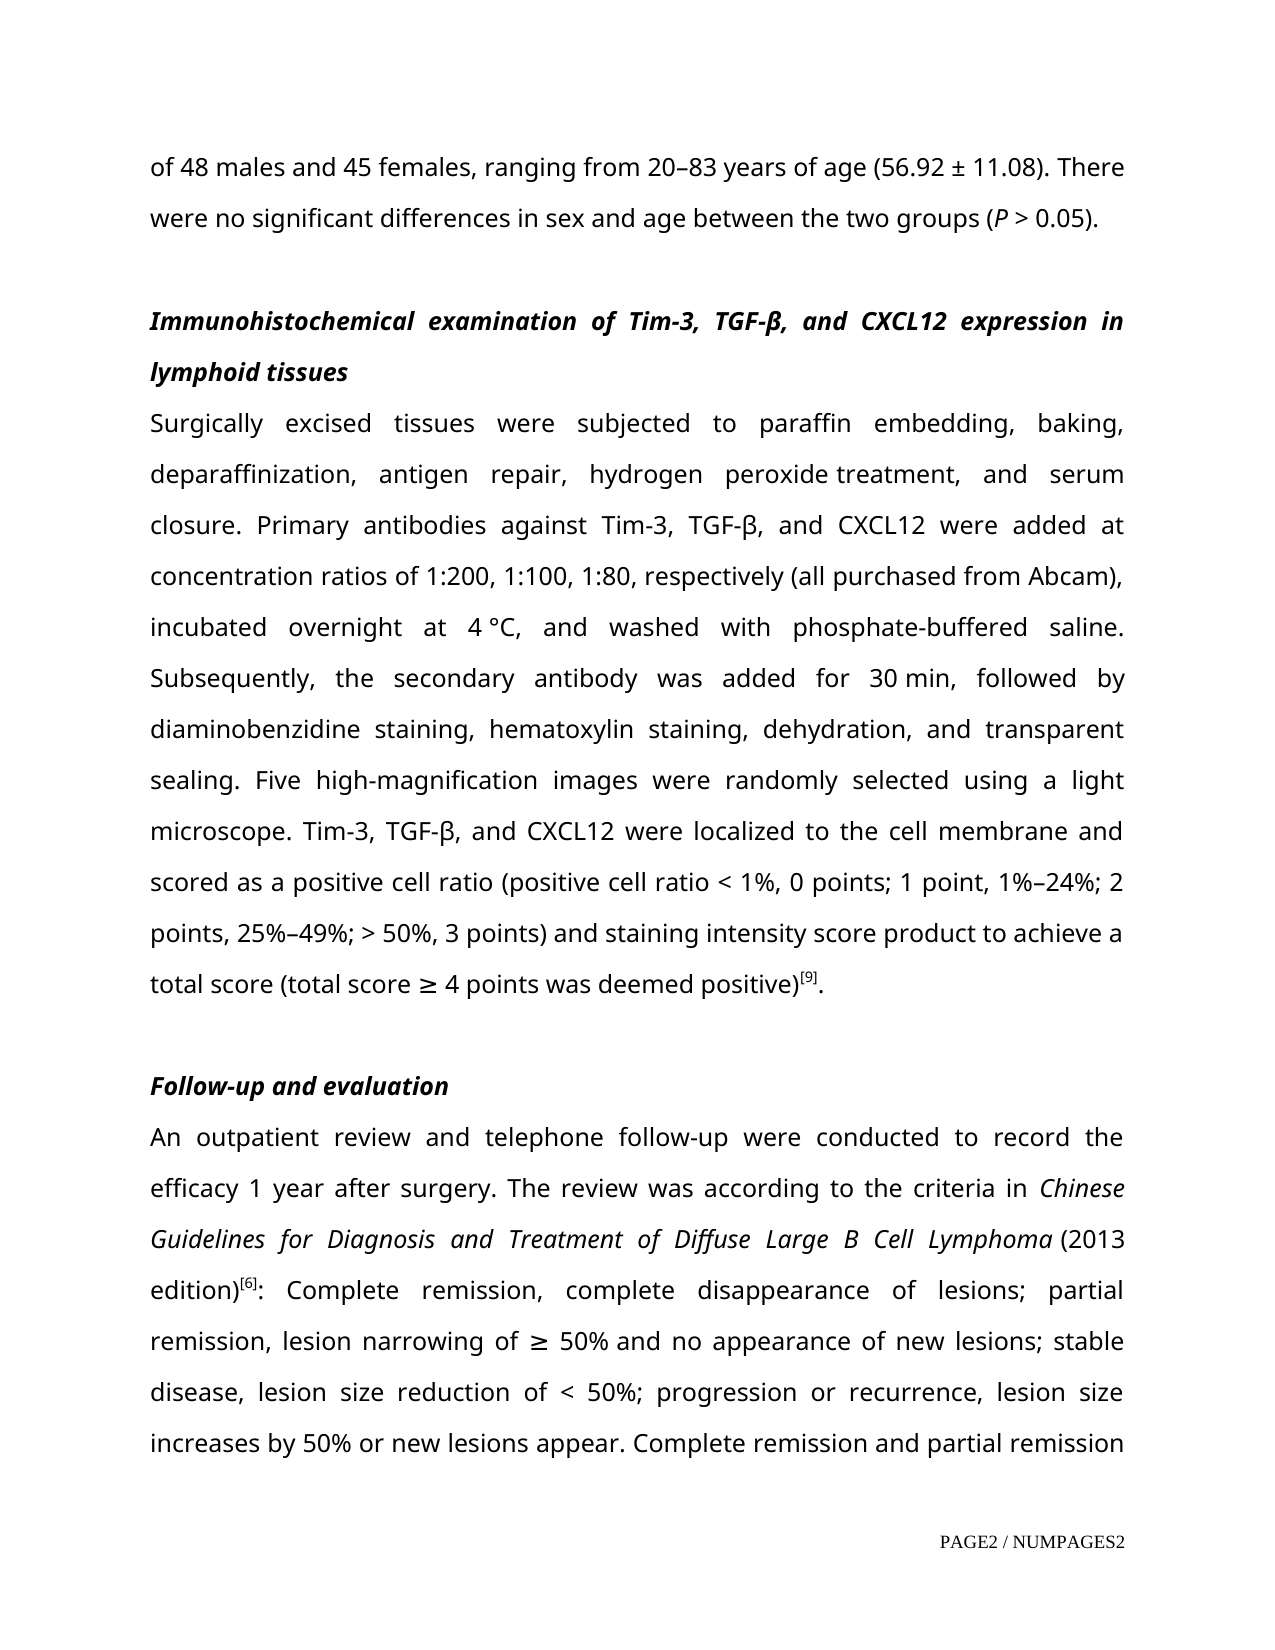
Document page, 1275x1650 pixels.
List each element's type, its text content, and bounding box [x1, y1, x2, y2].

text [150, 1120, 1125, 1460]
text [150, 150, 1125, 235]
text Follow-up and evaluation [150, 1069, 1125, 1103]
text Surgically excised tissues were subjected to paraffin embedding, baking, deparaffinization, antigen repair, hydrogen peroxide treatment, and serum closure. Primary antibodies against Tim-3, TGF-β, and CXCL12 were added at concentration ratios of 1:200, 1:100, 1:80, respectively (all purchased from Abcam), incubated overnight at 4 °C, and washed with phosphate-buffered saline. Subsequently, the secondary antibody was added for 30 min, followed by diaminobenzidine staining, hematoxylin staining, dehydration, and transparent sealing. Five high-magnification images were randomly selected using a light microscope. Tim-3, TGF-β, and CXCL12 were localized to the cell membrane and scored as a positive cell ratio (positive cell ratio < 1%, 0 points; 1 point, 1%–24%; 2 points, 25%–49%; > 50%, 3 points) and staining intensity score product to achieve a total score (total score ≥ 4 points was deemed positive)[9]. [150, 405, 1125, 1001]
text Immunohistochemical examination of Tim-3, TGF-β, and CXCL12 expression in lymphoid tissues [150, 303, 1125, 388]
